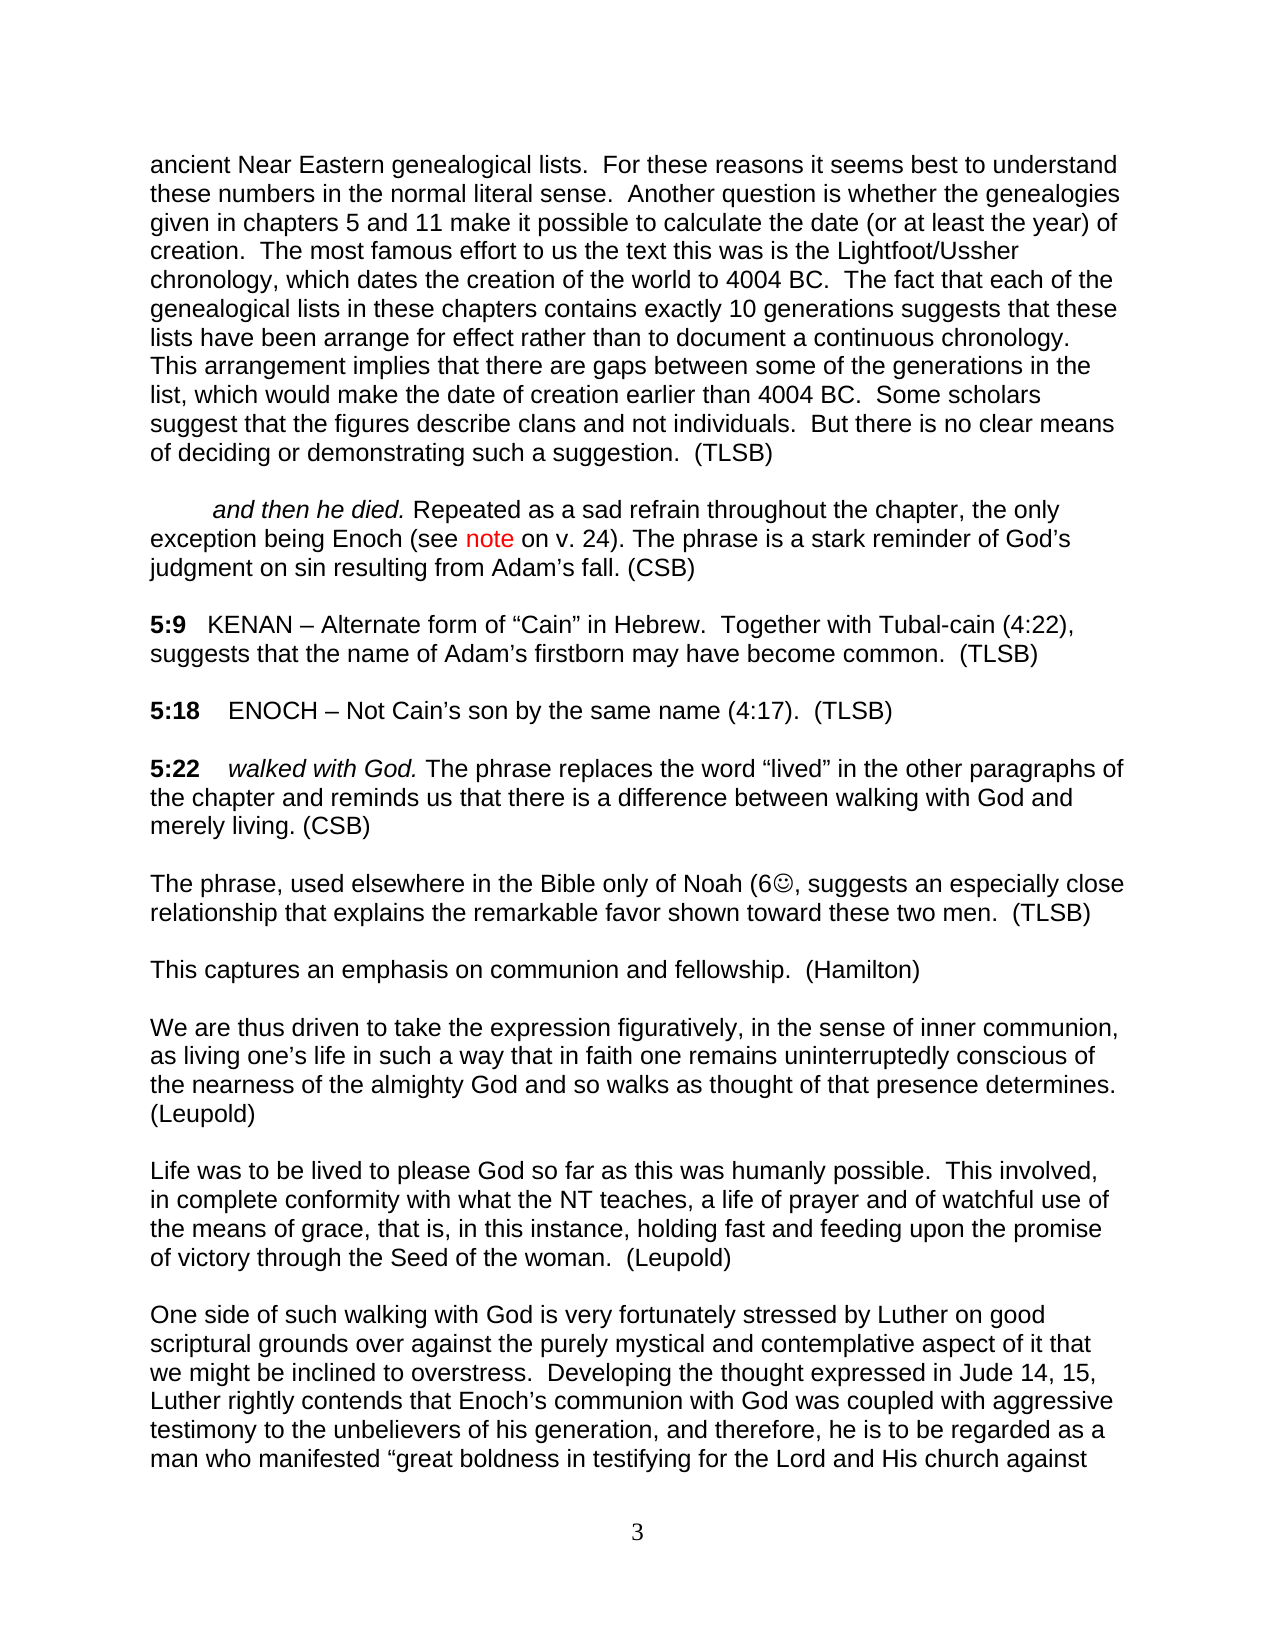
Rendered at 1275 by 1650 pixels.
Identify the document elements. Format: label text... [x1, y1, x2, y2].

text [150, 1300, 1125, 1473]
text We are thus driven to take the expression figuratively, in the sense of inner communion, as living one’s life in such a way that in faith one remains uninterruptedly conscious of the nearness of the almighty God and so walks as thought of that presence determines. (Leupold) [150, 1013, 1125, 1128]
text 5:22 walked with God. The phrase replaces the word “lived” in the other paragraphs of the chapter and reminds us that there is a difference between walking with God and merely living. (CSB) [150, 754, 1125, 840]
text Life was to be lived to please God so far as this was humanly possible. This involved, in complete conformity with what the NT teaches, a life of prayer and of watchful use of the means of grace, that is, in this instance, holding fast and feeding upon the promise of victory through the Seed of the woman. (Leupold) [150, 1156, 1125, 1271]
text The phrase, used elsewhere in the Bible only of Noah (6, suggests an especially close relationship that explains the remarkable favor shown toward these two men. (TLSB) [150, 869, 1125, 926]
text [150, 150, 1125, 466]
text 5:9 KENAN – Alternate form of “Cain” in Hebrew. Together with Tubal-cain (4:22), suggests that the name of Adam’s firstborn may have become common. (TLSB) [150, 610, 1125, 667]
text and then he died. Repeated as a sad refrain throughout the chapter, the only exception being Enoch (see note on v. 24). The phrase is a stark reminder of God’s judgment on sin resulting from Adam’s fall. (CSB) [150, 495, 1125, 581]
text 5:18 ENOCH – Not Cain’s son by the same name (4:17). (TLSB) [150, 696, 1125, 725]
text This captures an emphasis on communion and fellowship. (Hamilton) [150, 955, 1125, 984]
